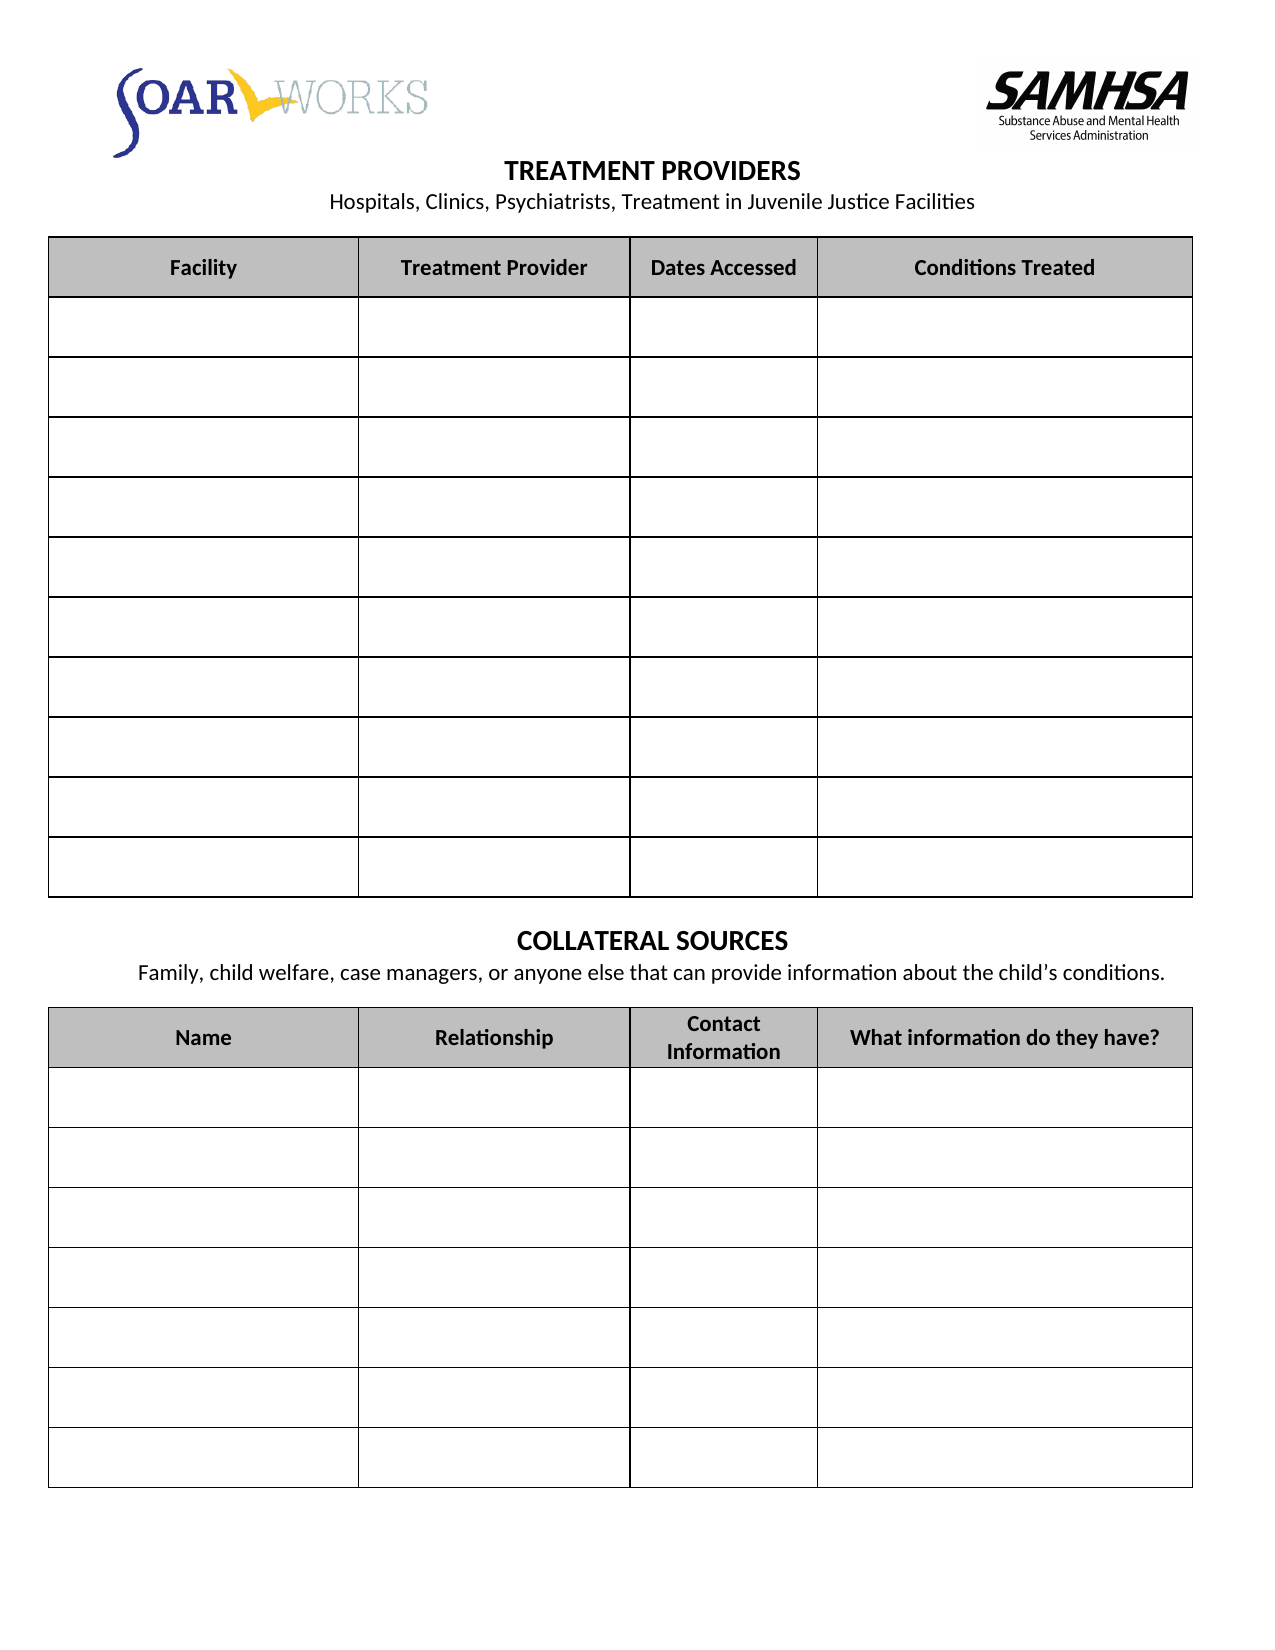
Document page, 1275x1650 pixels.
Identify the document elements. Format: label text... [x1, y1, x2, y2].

table_cell [818, 658, 1192, 716]
table_cell [818, 1428, 1192, 1487]
text COLLATERAL SOURCES [105, 922, 1200, 958]
table_cell [359, 298, 629, 356]
table_cell [631, 1368, 817, 1427]
table_cell [359, 358, 629, 416]
table_cell [49, 838, 358, 896]
table_header Conditions Treated [818, 238, 1192, 296]
table_cell [631, 778, 817, 836]
table_cell [818, 298, 1192, 356]
table_cell [49, 1248, 358, 1307]
table_cell [359, 1188, 629, 1247]
text TREATMENT PROVIDERS [105, 152, 1200, 187]
table_cell [49, 1188, 358, 1247]
table_cell [359, 1068, 629, 1127]
table_cell [359, 478, 629, 536]
table_cell [49, 1368, 358, 1427]
table_cell [49, 598, 358, 656]
table_cell [818, 418, 1192, 476]
table_header Relationship [359, 1008, 629, 1067]
table_cell [818, 1308, 1192, 1367]
text Hospitals, Clinics, Psychiatrists, Treatment in Juvenile Justice Facilities [105, 187, 1200, 216]
table_cell [359, 598, 629, 656]
table_cell [631, 1428, 817, 1487]
table_cell [359, 418, 629, 476]
table_header Treatment Provider [359, 238, 629, 296]
table_header Name [49, 1008, 358, 1067]
table_cell [359, 1128, 629, 1187]
table_cell [818, 1248, 1192, 1307]
picture [977, 60, 1200, 148]
table_header Facility [49, 238, 358, 296]
table_cell [818, 598, 1192, 656]
table_cell [631, 1128, 817, 1187]
table_cell [818, 1068, 1192, 1127]
table_cell [631, 298, 817, 356]
table_cell [818, 1128, 1192, 1187]
table_cell [49, 358, 358, 416]
table_cell [49, 778, 358, 836]
table_cell [359, 718, 629, 776]
table_header Dates Accessed [631, 238, 817, 296]
table_cell [631, 358, 817, 416]
table_cell [631, 718, 817, 776]
table_cell [818, 1368, 1192, 1427]
table_cell [631, 598, 817, 656]
table_cell [49, 658, 358, 716]
table_cell [631, 1248, 817, 1307]
table_header Contact Information [631, 1008, 817, 1067]
table_cell [49, 298, 358, 356]
table_cell [631, 1308, 817, 1367]
table_cell [359, 1308, 629, 1367]
table_cell [818, 838, 1192, 896]
table_header What information do they have? [818, 1008, 1192, 1067]
table_cell [818, 478, 1192, 536]
table_cell [631, 538, 817, 596]
table_cell [631, 418, 817, 476]
table_cell [359, 838, 629, 896]
table_cell [818, 718, 1192, 776]
picture [105, 63, 434, 152]
table_cell [359, 778, 629, 836]
table_cell [49, 1428, 358, 1487]
table_cell [359, 658, 629, 716]
table_cell [49, 538, 358, 596]
table_cell [631, 478, 817, 536]
table_cell [49, 1128, 358, 1187]
table_cell [359, 1368, 629, 1427]
table_cell [49, 418, 358, 476]
table_cell [818, 358, 1192, 416]
text Family, child welfare, case managers, or anyone else that can provide information about the child’s conditions. [105, 958, 1200, 986]
table_cell [631, 658, 817, 716]
table_cell [49, 1308, 358, 1367]
table_cell [631, 838, 817, 896]
table_cell [818, 1188, 1192, 1247]
table_cell [631, 1068, 817, 1127]
table_cell [818, 538, 1192, 596]
table_cell [359, 538, 629, 596]
table_cell [49, 718, 358, 776]
table_cell [359, 1248, 629, 1307]
table_cell [818, 778, 1192, 836]
table_cell [49, 478, 358, 536]
table_cell [359, 1428, 629, 1487]
table_cell [49, 1068, 358, 1127]
table_cell [631, 1188, 817, 1247]
